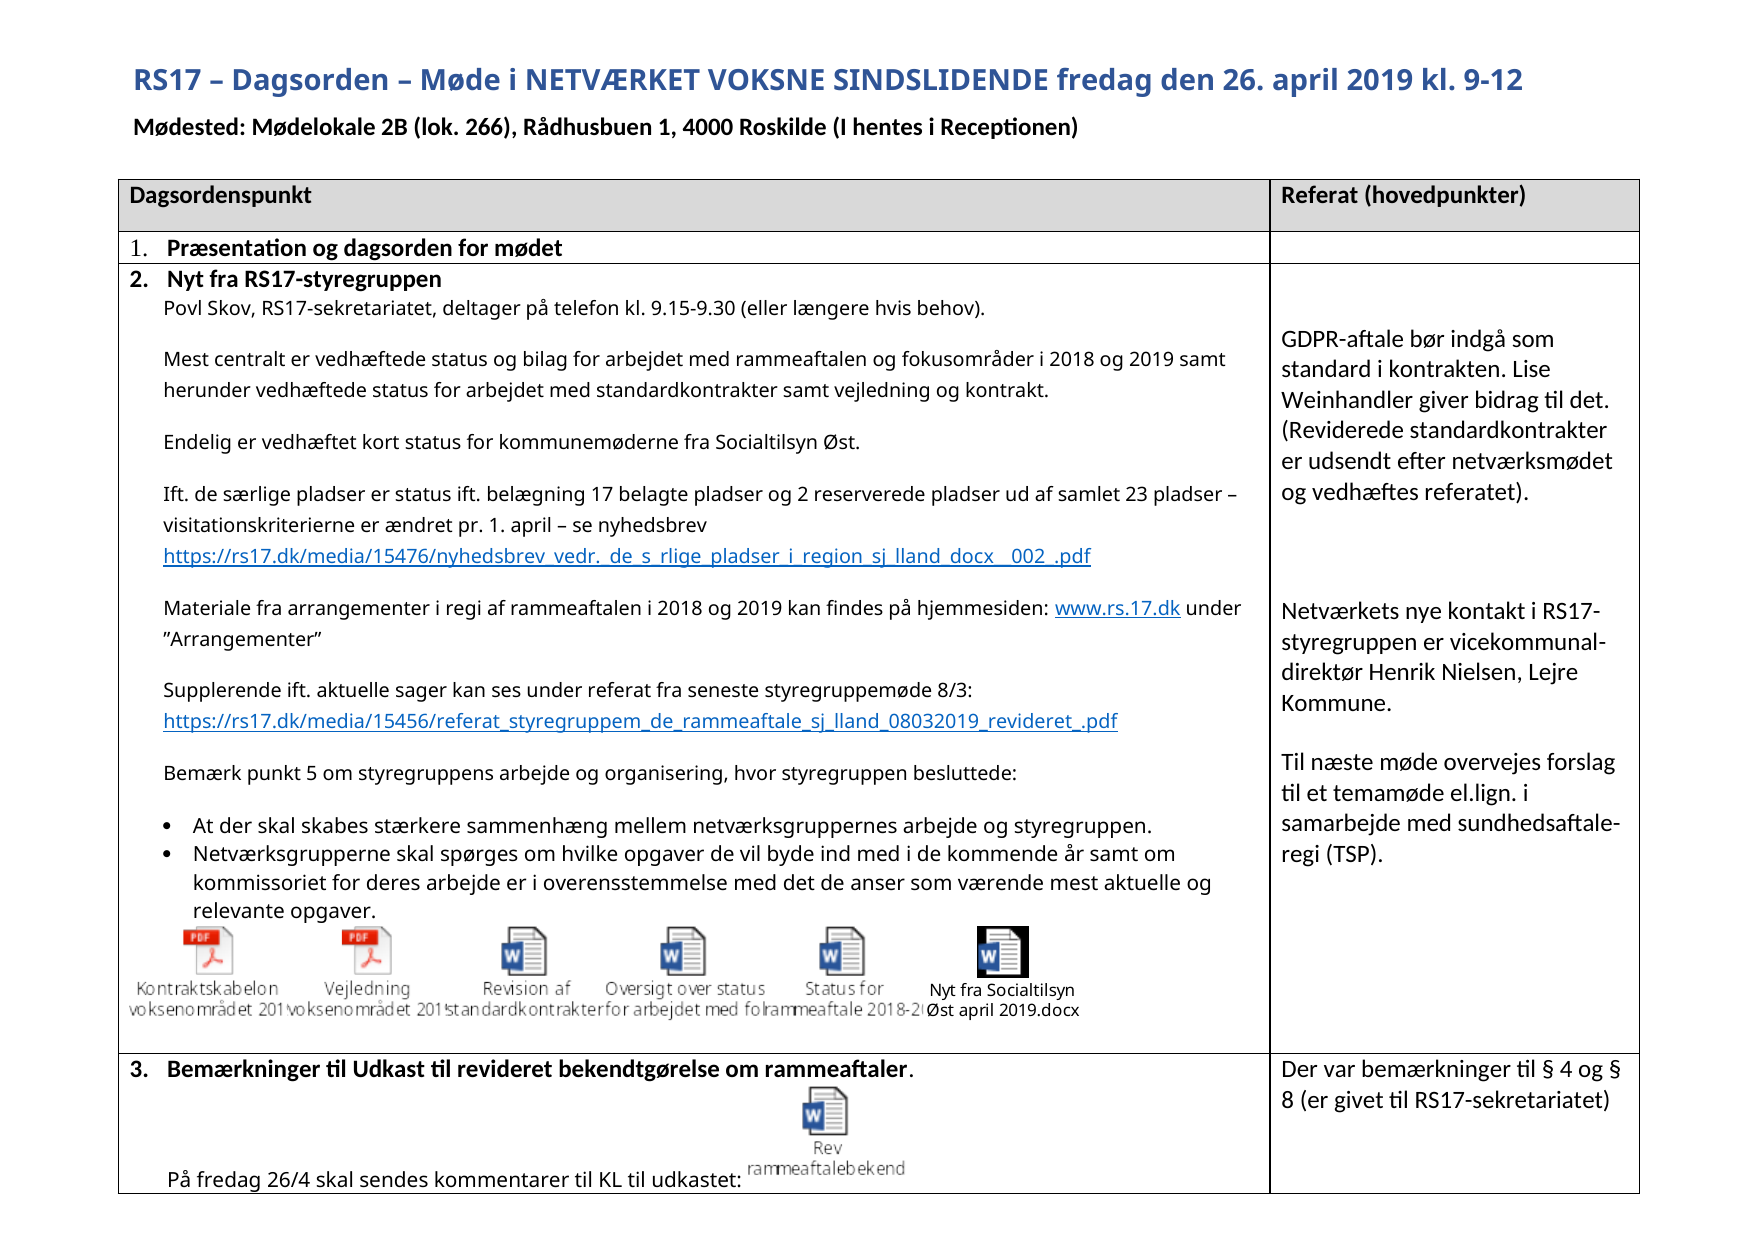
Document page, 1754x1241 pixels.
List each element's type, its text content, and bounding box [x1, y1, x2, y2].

table_header Referat (hovedpunkter) [1271, 180, 1639, 231]
table_cell Nyt fra RS17-styregruppen Povl Skov, RS17-sekretariatet, deltager på telefon kl. 9.15-9.30 (eller længere hvis behov). Mest centralt er vedhæftede status og bilag for arbejdet med rammeaftalen og fokusområder i 2018 og 2019 samt herunder vedhæftede status for arbejdet med standardkontrakter samt vejledning og kontrakt. Endelig er vedhæftet kort status for kommunemøderne fra Socialtilsyn Øst. Ift. de særlige pladser er status ift. belægning 17 belagte pladser og 2 reserverede pladser ud af samlet 23 pladser – visitationskriterierne er ændret pr. 1. april – se nyhedsbrev https://rs17.dk/media/15476/nyhedsbrev_vedr._de_s_rlige_pladser_i_region_sj_lland_docx__002_.pdf Materiale fra arrangementer i regi af rammeaftalen i 2018 og 2019 kan findes på hjemmesiden: www.rs.17.dk under ”Arrangementer” Supplerende ift. aktuelle sager kan ses under referat fra seneste styregruppemøde 8/3: https://rs17.dk/media/15456/referat_styregruppem_de_rammeaftale_sj_lland_08032019_revideret_.pdf Bemærk punkt 5 om styregruppens arbejde og organisering, hvor styregruppen besluttede: At der skal skabes stærkere sammenhæng mellem netværksgruppernes arbejde og styregruppen. Netværksgrupperne skal spørges om hvilke opgaver de vil byde ind med i de kommende år samt om kommissoriet for deres arbejde er i overensstemmelse med det de anser som værende mest aktuelle og relevante opgaver. [119, 264, 1269, 1052]
table_cell [1271, 232, 1639, 262]
table_header Dagsordenspunkt [119, 180, 1269, 231]
text Mødested: Mødelokale 2B (lok. 266), Rådhusbuen 1, 4000 Roskilde (I hentes i Receptionen) [133, 111, 1654, 142]
table_cell Bemærkninger til Udkast til revideret bekendtgørelse om rammeaftaler. På fredag 26/4 skal sendes kommentarer til KL til udkastet: [119, 1054, 1269, 1193]
subtitle RS17 – Dagsorden – Møde i NETVÆRKET VOKSNE SINDSLIDENDE fredag den 26. april 2019 kl. 9-12 [133, 59, 1728, 99]
table_cell Der var bemærkninger til § 4 og § 8 (er givet til RS17-sekretariatet) [1271, 1054, 1639, 1193]
table_cell Præsentation og dagsorden for mødet [119, 232, 1269, 262]
table_cell GDPR-aftale bør indgå som standard i kontrakten. Lise Weinhandler giver bidrag til det. (Reviderede standardkontrakter er udsendt efter netværksmødet og vedhæftes referatet). Netværkets nye kontakt i RS17-styregruppen er vicekommunaldirektør Henrik Nielsen, Lejre Kommune. Til næste møde overvejes forslag til et temamøde el.lign. i samarbejde med sundhedsaftale-regi (TSP). [1271, 264, 1639, 1052]
